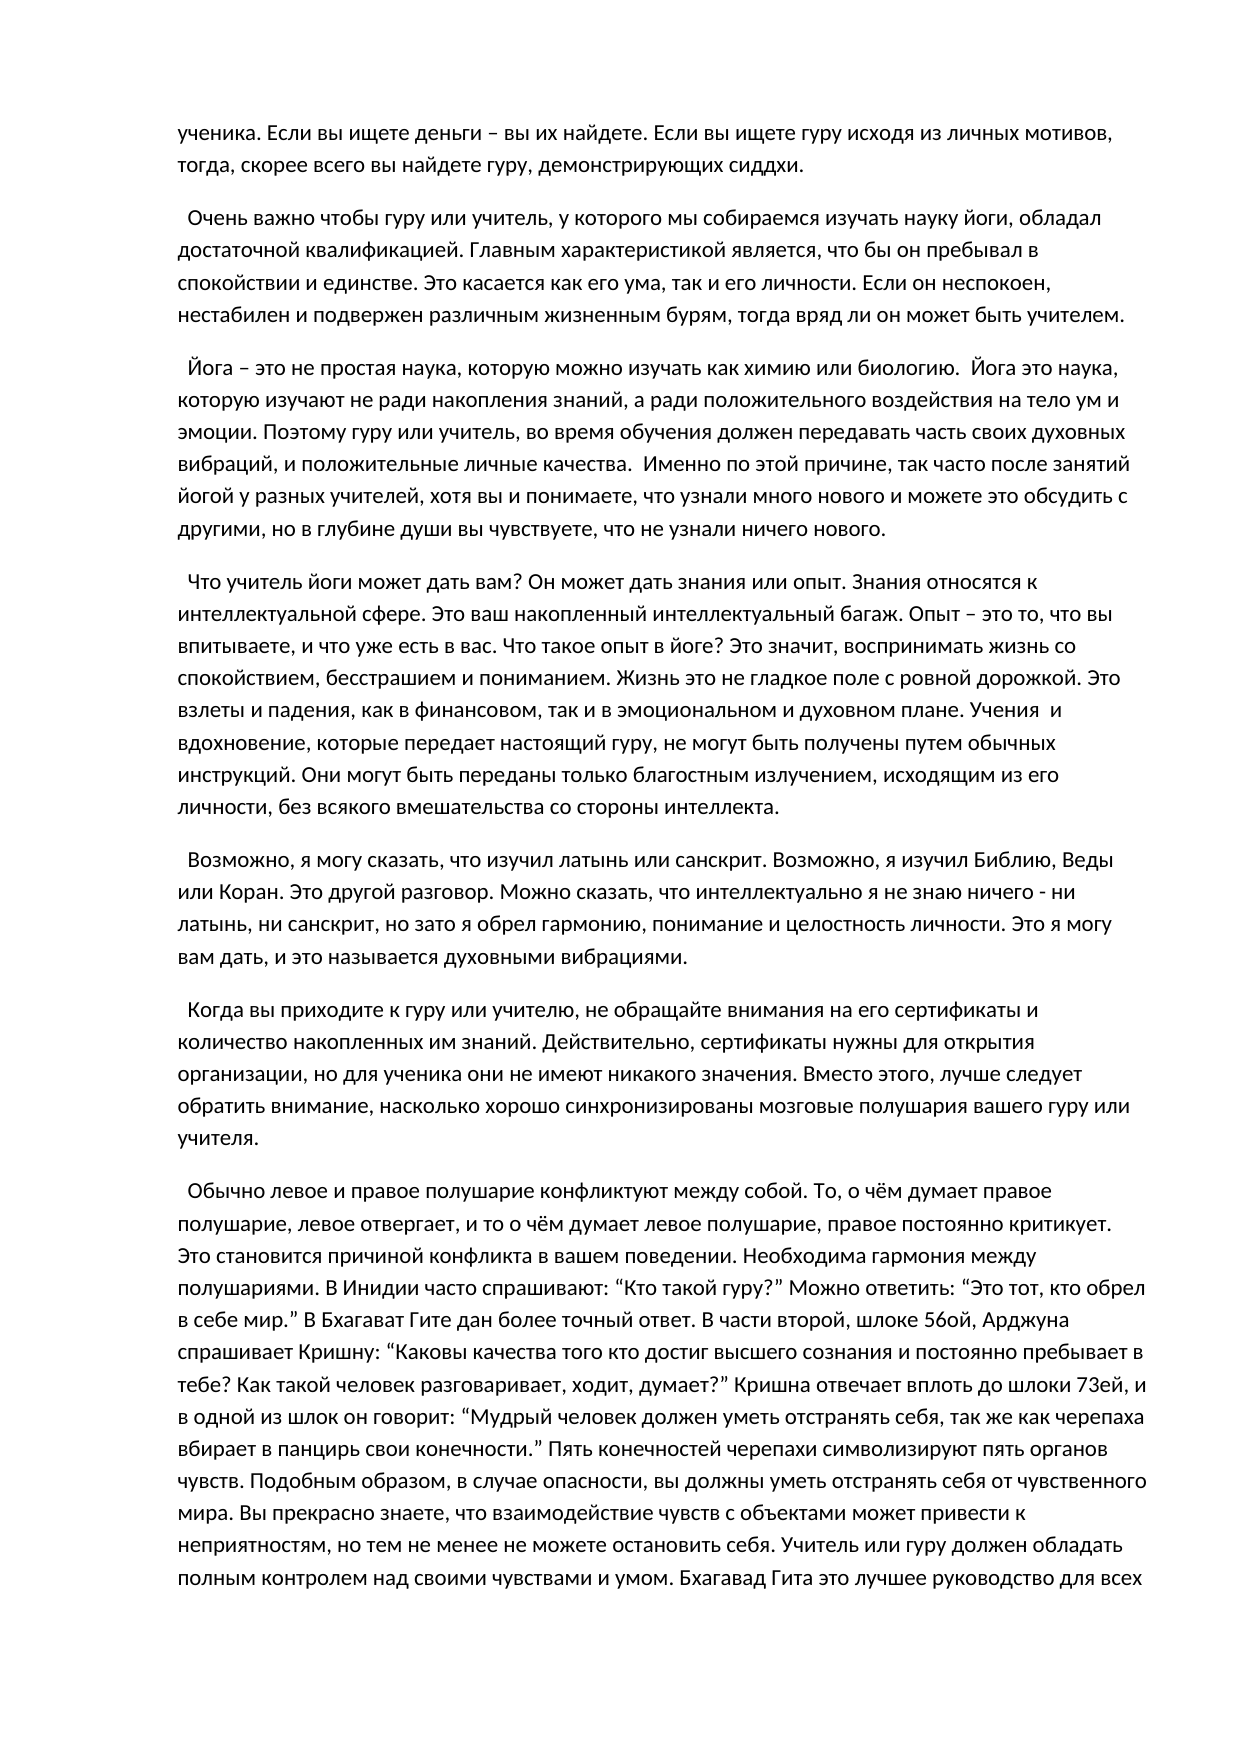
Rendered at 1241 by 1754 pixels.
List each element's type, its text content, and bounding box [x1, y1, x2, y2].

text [177, 1177, 1152, 1591]
text Йога – это не простая наука, которую можно изучать как химию или биологию. Йога это наука, которую изучают не ради накопления знаний, а ради положительного воздействия на тело ум и эмоции. Поэтому гуру или учитель, во время обучения должен передавать часть своих духовных вибраций, и положительные личные качества. Именно по этой причине, так часто после занятий йогой у разных учителей, хотя вы и понимаете, что узнали много нового и можете это обсудить с другими, но в глубине души вы чувствуете, что не узнали ничего нового. [177, 353, 1152, 542]
text Возможно, я могу сказать, что изучил латынь или санскрит. Возможно, я изучил Библию, Веды или Коран. Это другой разговор. Можно сказать, что интеллектуально я не знаю ничего - ни латынь, ни санскрит, но зато я обрел гармонию, понимание и целостность личности. Это я могу вам дать, и это называется духовными вибрациями. [177, 845, 1152, 970]
text Когда вы приходите к гуру или учителю, не обращайте внимания на его сертификаты и количество накопленных им знаний. Действительно, сертификаты нужны для открытия организации, но для ученика они не имеют никакого значения. Вместо этого, лучше следует обратить внимание, насколько хорошо синхронизированы мозговые полушария вашего гуру или учителя. [177, 995, 1152, 1152]
text Очень важно чтобы гуру или учитель, у которого мы собираемся изучать науку йоги, обладал достаточной квалификацией. Главным характеристикой является, что бы он пребывал в спокойствии и единстве. Это касается как его ума, так и его личности. Если он неспокоен, нестабилен и подвержен различным жизненным бурям, тогда вряд ли он может быть учителем. [177, 203, 1152, 328]
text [177, 118, 1152, 178]
text Что учитель йоги может дать вам? Он может дать знания или опыт. Знания относятся к интеллектуальной сфере. Это ваш накопленный интеллектуальный багаж. Опыт – это то, что вы впитываете, и что уже есть в вас. Что такое опыт в йоге? Это значит, воспринимать жизнь со спокойствием, бесстрашием и пониманием. Жизнь это не гладкое поле с ровной дорожкой. Это взлеты и падения, как в финансовом, так и в эмоциональном и духовном плане. Учения и вдохновение, которые передает настоящий гуру, не могут быть получены путем обычных инструкций. Они могут быть переданы только благостным излучением, исходящим из его личности, без всякого вмешательства со стороны интеллекта. [177, 567, 1152, 820]
